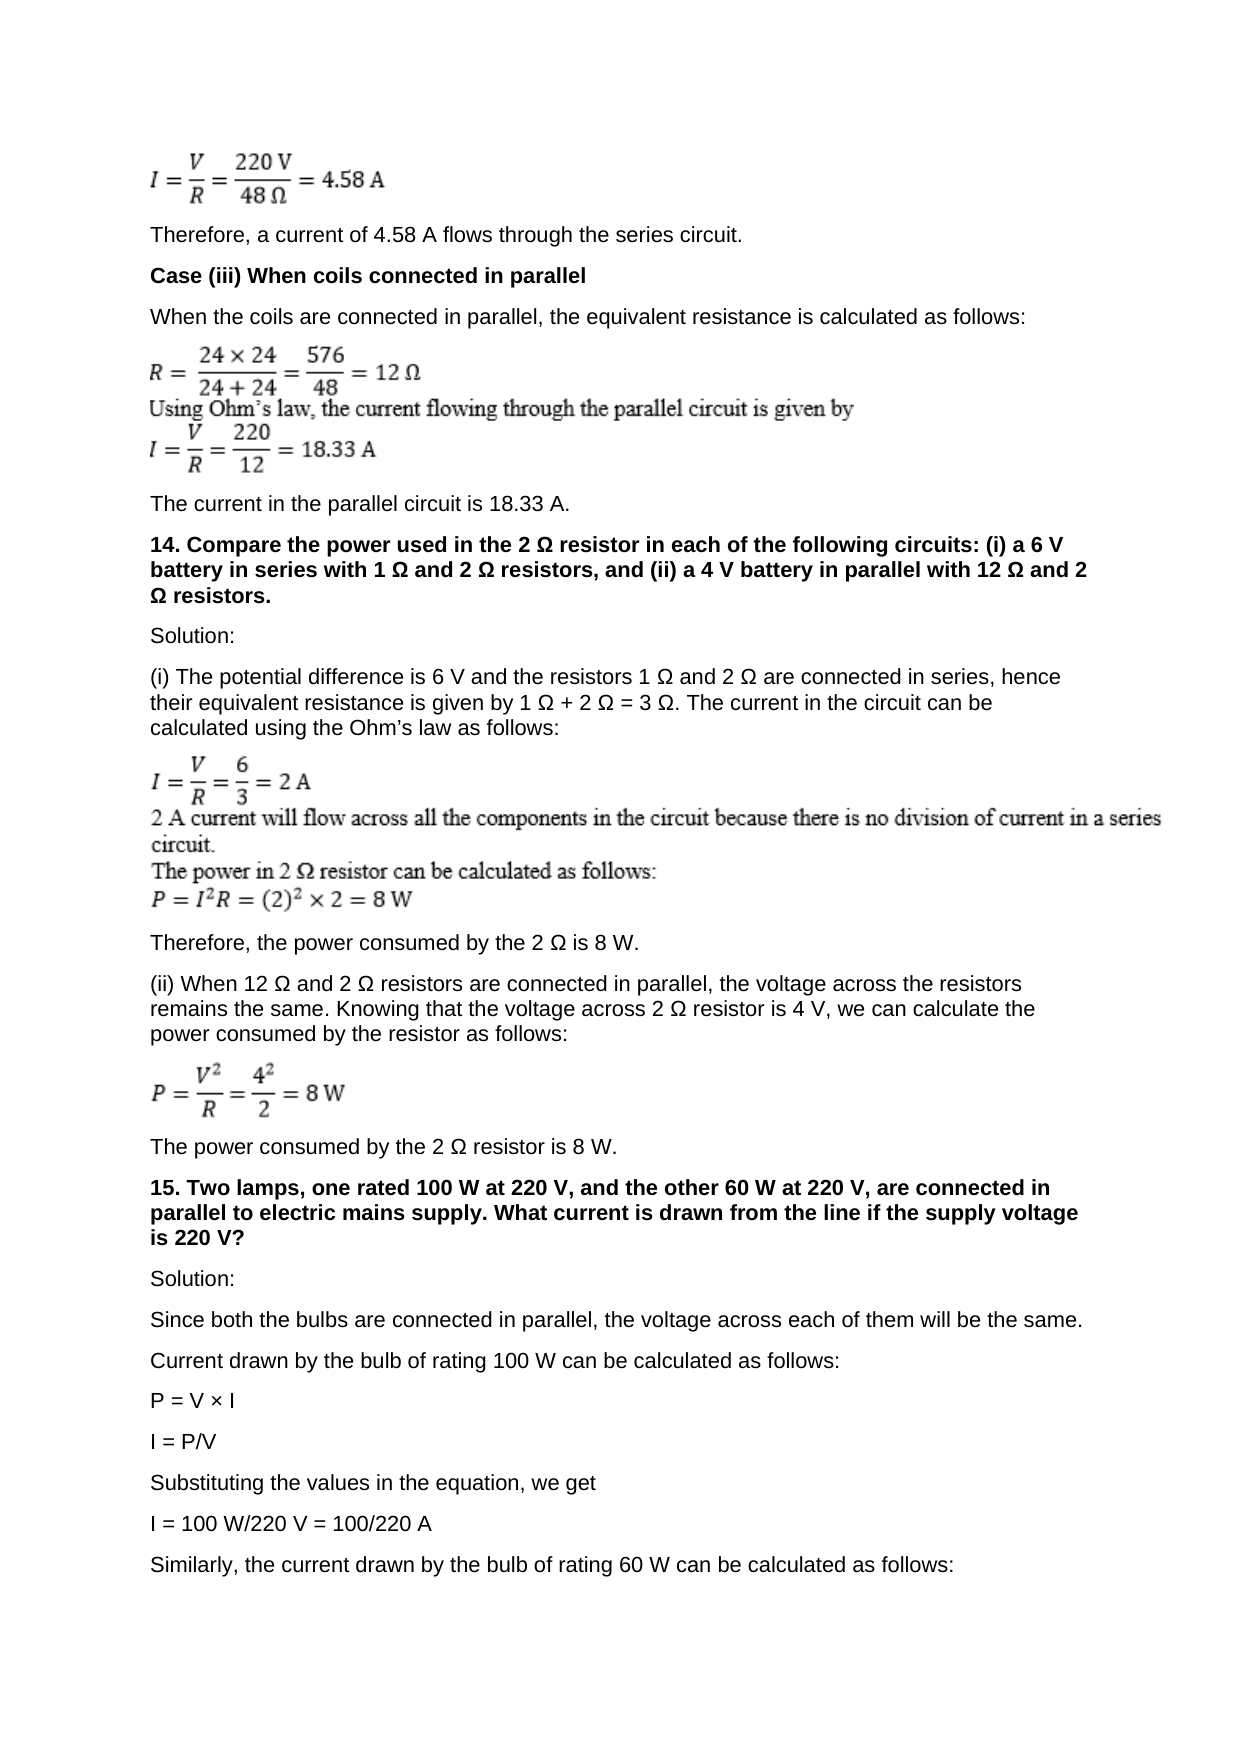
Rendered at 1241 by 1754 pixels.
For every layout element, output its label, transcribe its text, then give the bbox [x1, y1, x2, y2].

text The current in the parallel circuit is 18.33 A. [150, 491, 1090, 516]
text Case (iii) When coils connected in parallel [150, 263, 1090, 288]
picture [150, 150, 387, 207]
picture [150, 344, 854, 476]
text I = 100 W/220 V = 100/220 A [150, 1511, 1090, 1536]
text Solution: [150, 623, 1090, 648]
text 15. Two lamps, one rated 100 W at 220 V, and the other 60 W at 220 V, are connected in parallel to electric mains supply. What current is drawn from the line if the supply voltage is 220 V? [150, 1174, 1090, 1250]
text Since both the bulbs are connected in parallel, the voltage across each of them will be the same. [150, 1307, 1090, 1332]
text Substituting the values in the equation, we get [150, 1470, 1090, 1495]
text (i) The potential difference is 6 V and the resistors 1 Ω and 2 Ω are connected in series, hence their equivalent resistance is given by 1 Ω + 2 Ω = 3 Ω. The current in the circuit can be calculated using the Ohm’s law as follows: [150, 664, 1090, 740]
picture [150, 755, 1167, 915]
text 14. Compare the power used in the 2 Ω resistor in each of the following circuits: (i) a 6 V battery in series with 1 Ω and 2 Ω resistors, and (ii) a 4 V battery in parallel with 12 Ω and 2 Ω resistors. [150, 532, 1090, 608]
text Similarly, the current drawn by the bulb of rating 60 W can be calculated as follows: [150, 1552, 1090, 1577]
text The power consumed by the 2 Ω resistor is 8 W. [150, 1134, 1090, 1159]
text Current drawn by the bulb of rating 100 W can be calculated as follows: [150, 1347, 1090, 1373]
text When the coils are connected in parallel, the equivalent resistance is calculated as follows: [150, 303, 1090, 329]
text I = P/V [150, 1429, 1090, 1454]
text Solution: [150, 1266, 1090, 1291]
picture [150, 1061, 345, 1119]
text Therefore, a current of 4.58 A flows through the series circuit. [150, 222, 1090, 247]
text (ii) When 12 Ω and 2 Ω resistors are connected in parallel, the voltage across the resistors remains the same. Knowing that the voltage across 2 Ω resistor is 4 V, we can calculate the power consumed by the resistor as follows: [150, 971, 1090, 1046]
text P = V × I [150, 1388, 1090, 1413]
text Therefore, the power consumed by the 2 Ω is 8 W. [150, 930, 1090, 955]
